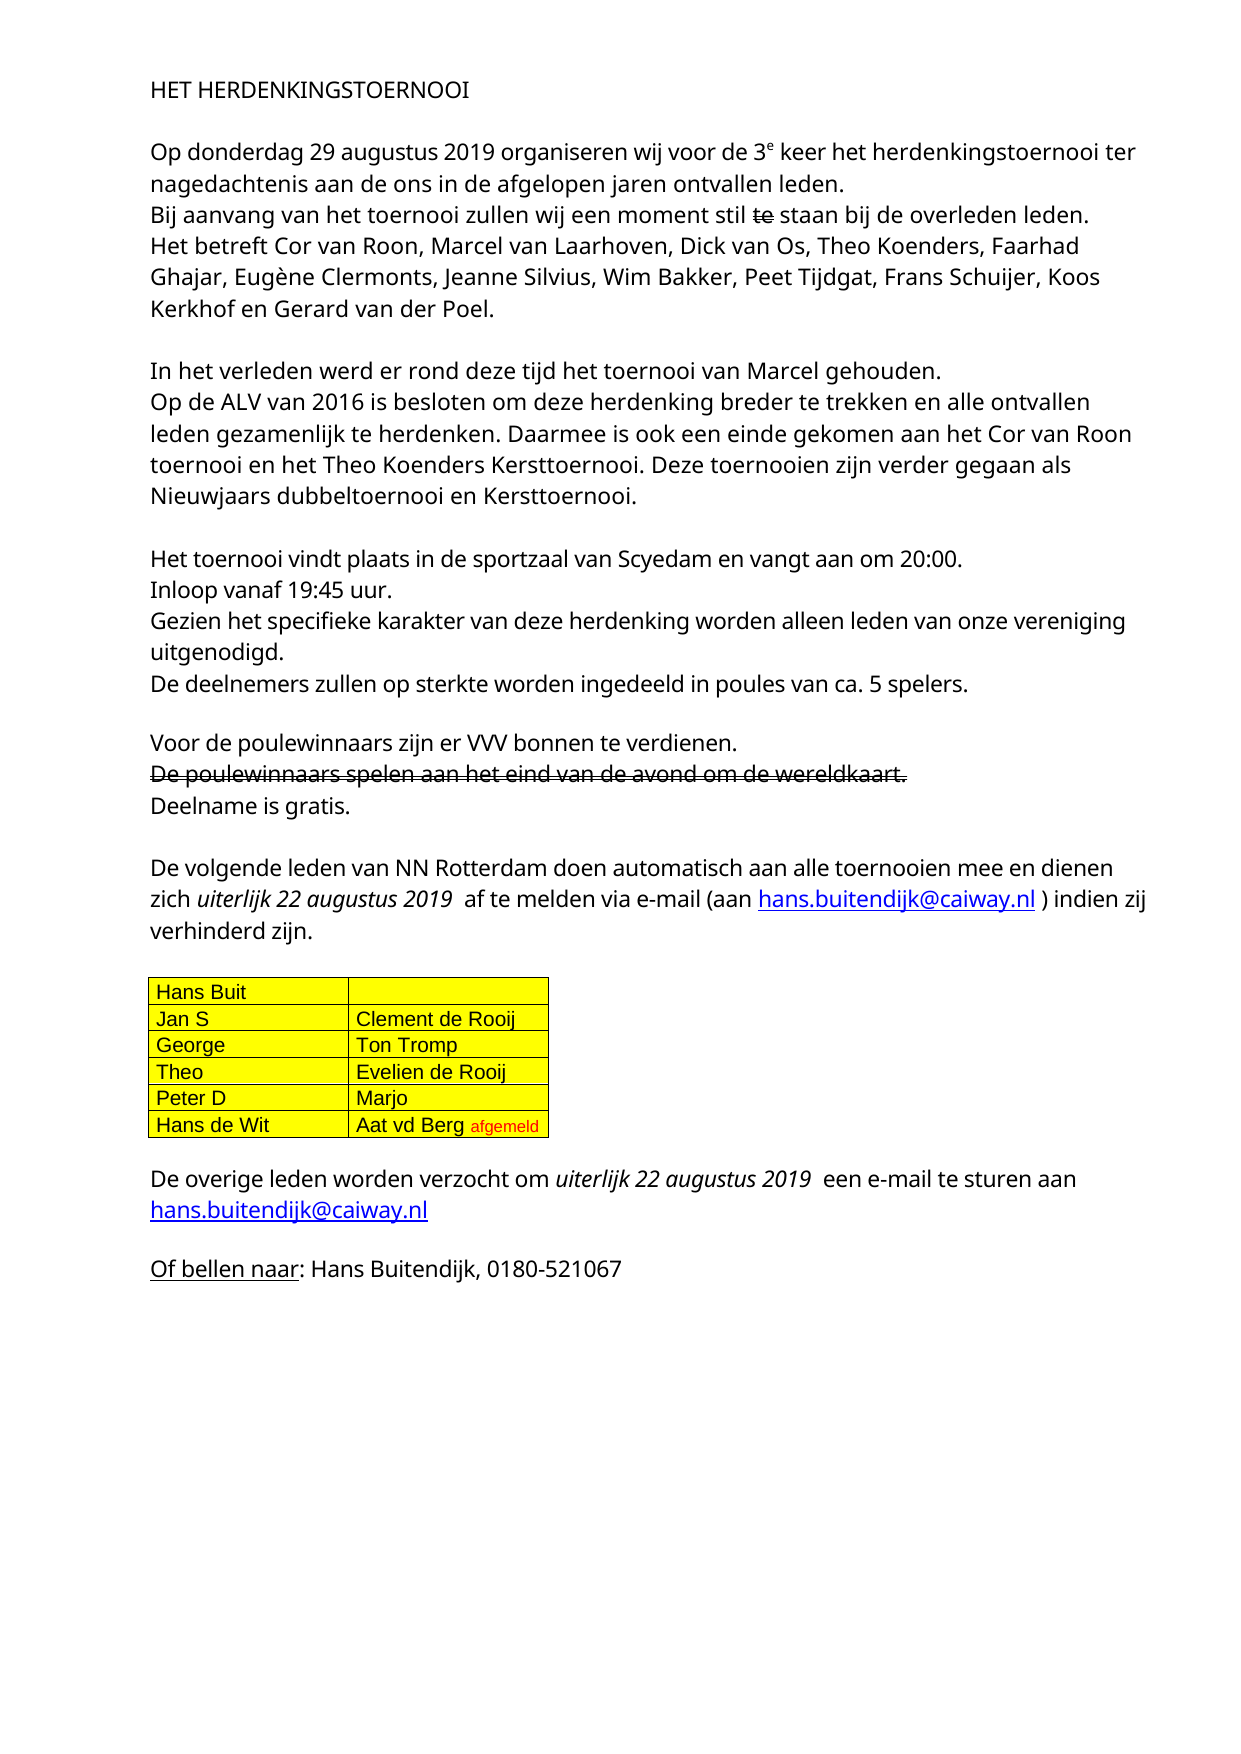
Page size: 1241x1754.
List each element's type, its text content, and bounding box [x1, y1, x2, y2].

text HET HERDENKINGSTOERNOOI [150, 74, 1152, 105]
text Voor de poulewinnaars zijn er VVV bonnen te verdienen. [150, 727, 1152, 758]
text Of bellen naar: Hans Buitendijk, 0180-521067 [150, 1253, 1152, 1285]
table_cell Theo [149, 1058, 348, 1083]
text Op donderdag 29 augustus 2019 organiseren wij voor de 3e keer het herdenkingstoernooi ter nagedachtenis aan de ons in de afgelopen jaren ontvallen leden. Bij aanvang van het toernooi zullen wij een moment stil te staan bij de overleden leden. Het betreft Cor van Roon, Marcel van Laarhoven, Dick van Os, Theo Koenders, Faarhad Ghajar, Eugène Clermonts, Jeanne Silvius, Wim Bakker, Peet Tijdgat, Frans Schuijer, Koos Kerkhof en Gerard van der Poel. In het verleden werd er rond deze tijd het toernooi van Marcel gehouden. Op de ALV van 2016 is besloten om deze herdenking breder te trekken en alle ontvallen leden gezamenlijk te herdenken. Daarmee is ook een einde gekomen aan het Cor van Roon toernooi en het Theo Koenders Kersttoernooi. Deze toernooien zijn verder gegaan als Nieuwjaars dubbeltoernooi en Kersttoernooi. Het toernooi vindt plaats in de sportzaal van Scyedam en vangt aan om 20:00. Inloop vanaf 19:45 uur. Gezien het specifieke karakter van deze herdenking worden alleen leden van onze vereniging uitgenodigd. [150, 136, 1152, 668]
table_cell Ton Tromp [349, 1031, 548, 1057]
text De volgende leden van NN Rotterdam doen automatisch aan alle toernooien mee en dienen zich uiterlijk 22 augustus 2019 af te melden via e-mail (aan hans.buitendijk@caiway.nl ) indien zij verhinderd zijn. [150, 852, 1152, 946]
table_cell Jan S [149, 1005, 348, 1030]
text Deelname is gratis. [150, 790, 1152, 821]
table_cell Hans de Wit [149, 1111, 348, 1137]
table_header [349, 978, 548, 1004]
text hans.buitendijk@caiway.nl [150, 1194, 1152, 1225]
table_cell Peter D [149, 1085, 348, 1110]
table_cell Clement de Rooij [349, 1005, 548, 1030]
table_cell George [149, 1031, 348, 1057]
table_cell Marjo [349, 1085, 548, 1110]
text De overige leden worden verzocht om uiterlijk 22 augustus 2019 een e-mail te sturen aan [150, 1163, 1152, 1194]
table_header Hans Buit [149, 978, 348, 1004]
table_cell Aat vd Berg afgemeld [349, 1111, 548, 1137]
table_cell Evelien de Rooij [349, 1058, 548, 1083]
text De deelnemers zullen op sterkte worden ingedeeld in poules van ca. 5 spelers. [150, 668, 1152, 727]
text De poulewinnaars spelen aan het eind van de avond om de wereldkaart. [150, 758, 1152, 790]
